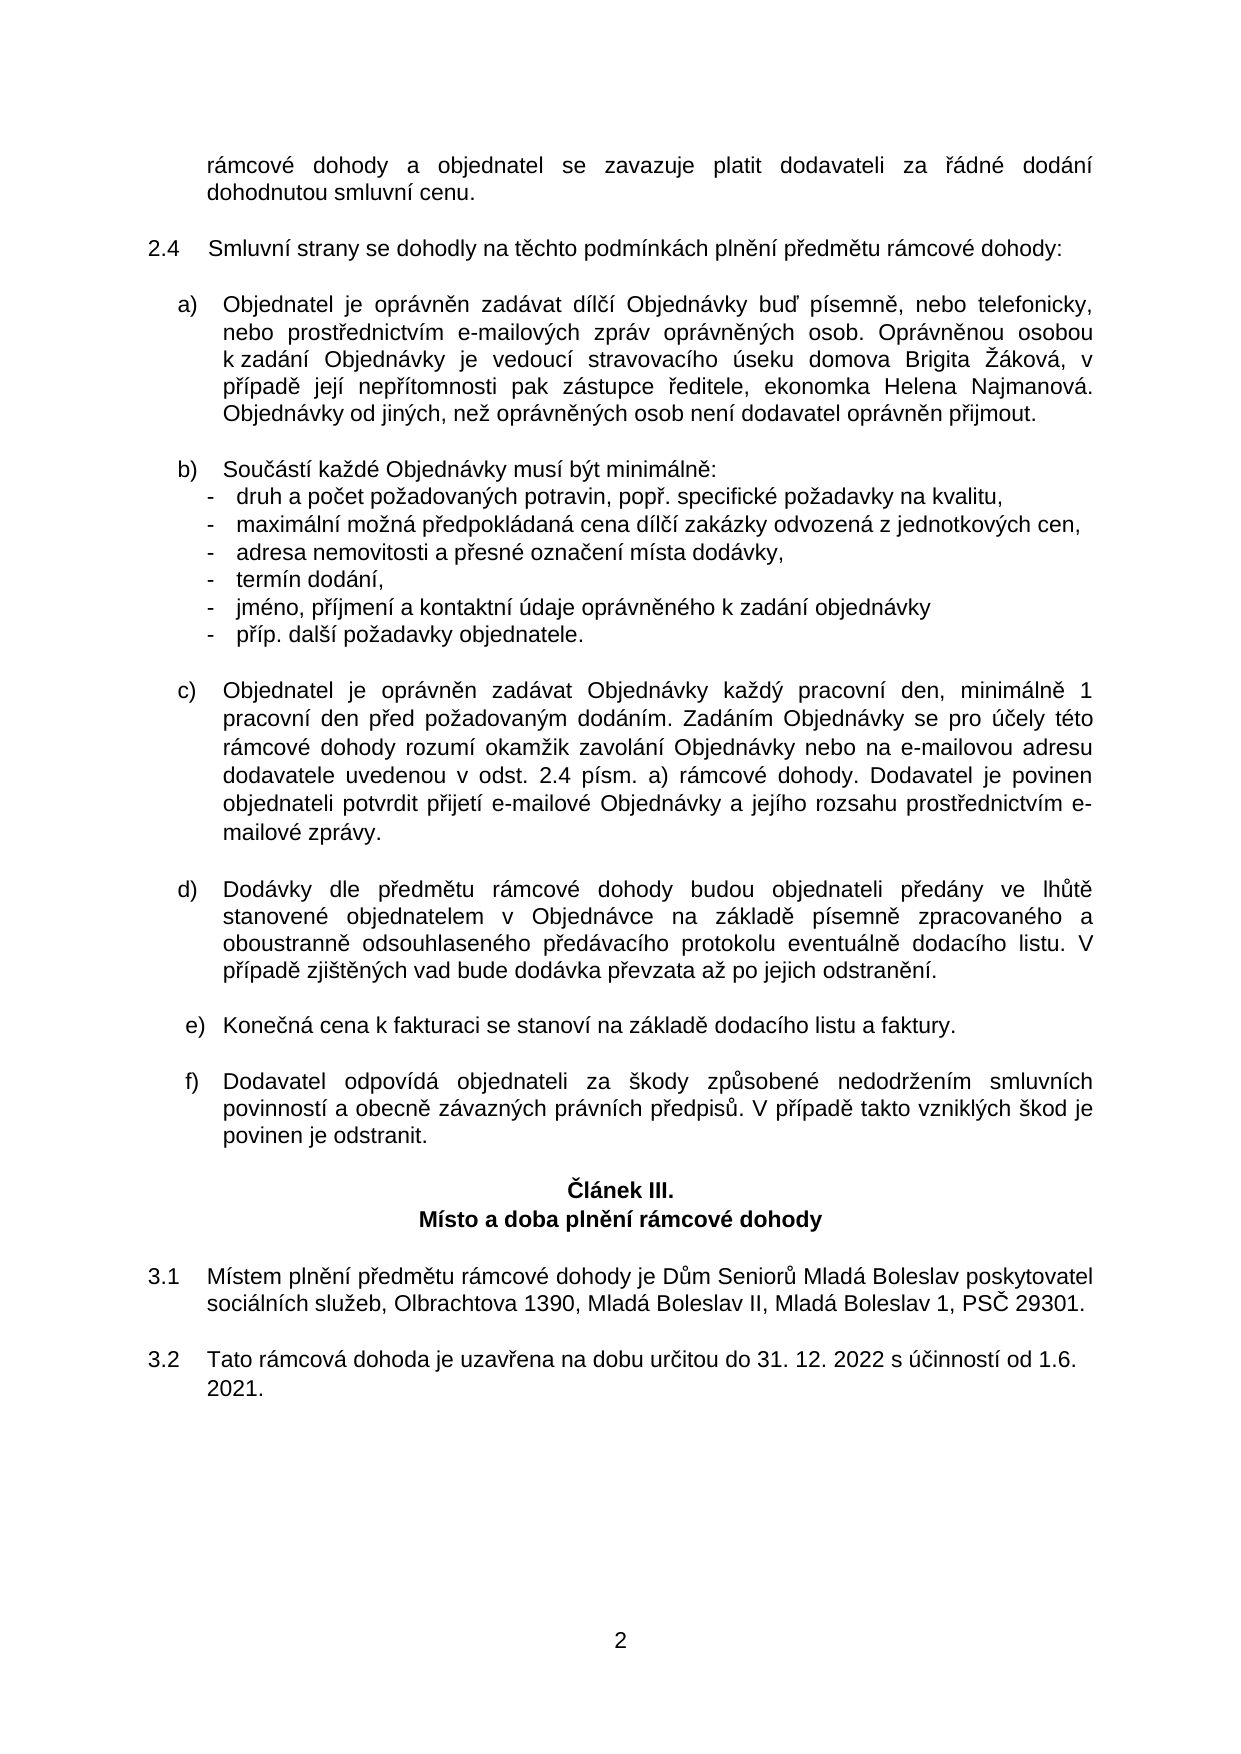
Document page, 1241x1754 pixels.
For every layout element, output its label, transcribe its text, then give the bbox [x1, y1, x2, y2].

list Objednatel je oprávněn zadávat Objednávky každý pracovní den, minimálně 1 pracovní den před požadovaným dodáním. Zadáním Objednávky se pro účely této rámcové dohody rozumí okamžik zavolání Objednávky nebo na e-mailovou adresu dodavatele uvedenou v odst. 2.4 písm. a) rámcové dohody. Dodavatel je povinen objednateli potvrdit přijetí e-mailové Objednávky a jejího rozsahu prostřednictvím e-mailové zprávy. [177, 677, 1093, 845]
list příp. další požadavky objednatele. [207, 621, 1093, 648]
text Místo a doba plnění rámcové dohody [148, 1206, 1093, 1232]
list maximální možná předpokládaná cena dílčí zakázky odvozená z jednotkových cen, [207, 511, 1093, 537]
list Objednatel je oprávněn zadávat dílčí Objednávky buď písemně, nebo telefonicky, nebo prostřednictvím e-mailových zpráv oprávněných osob. Oprávněnou osobou k zadání Objednávky je vedoucí stravovacího úseku domova Brigita Žáková, v případě její nepřítomnosti pak zástupce ředitele, ekonomka Helena Najmanová. Objednávky od jiných, než oprávněných osob není dodavatel oprávněn přijmout. [177, 291, 1093, 426]
list Dodávky dle předmětu rámcové dohody budou objednateli předány ve lhůtě stanovené objednatelem v Objednávce na základě písemně zpracovaného a oboustranně odsouhlaseného předávacího protokolu eventuálně dodacího listu. V případě zjištěných vad bude dodávka převzata až po jejich odstranění. [177, 876, 1093, 983]
list Součástí každé Objednávky musí být minimálně: [177, 456, 1093, 482]
text 2.4 Smluvní strany se dohodly na těchto podmínkách plnění předmětu rámcové dohody: [148, 235, 1093, 262]
list termín dodání, [207, 566, 1093, 592]
list Tato rámcová dohoda je uzavřena na dobu určitou do 31. 12. 2022 s účinností od 1.6. 2021. [148, 1346, 1093, 1401]
list Dodavatel odpovídá objednateli za škody způsobené nedodržením smluvních povinností a obecně závazných právních předpisů. V případě takto vzniklých škod je povinen je odstranit. [185, 1068, 1093, 1149]
list druh a počet požadovaných potravin, popř. specifické požadavky na kvalitu, [207, 483, 1093, 510]
list jméno, příjmení a kontaktní údaje oprávněného k zadání objednávky [207, 594, 1093, 620]
text Článek III. [148, 1177, 1093, 1204]
list Místem plnění předmětu rámcové dohody je Dům Seniorů Mladá Boleslav poskytovatel sociálních služeb, Olbrachtova 1390, Mladá Boleslav II, Mladá Boleslav 1, PSČ 29301. [148, 1263, 1093, 1316]
list Konečná cena k fakturaci se stanoví na základě dodacího listu a faktury. [185, 1012, 1093, 1038]
list adresa nemovitosti a přesné označení místa dodávky, [207, 538, 1093, 565]
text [148, 152, 1093, 206]
